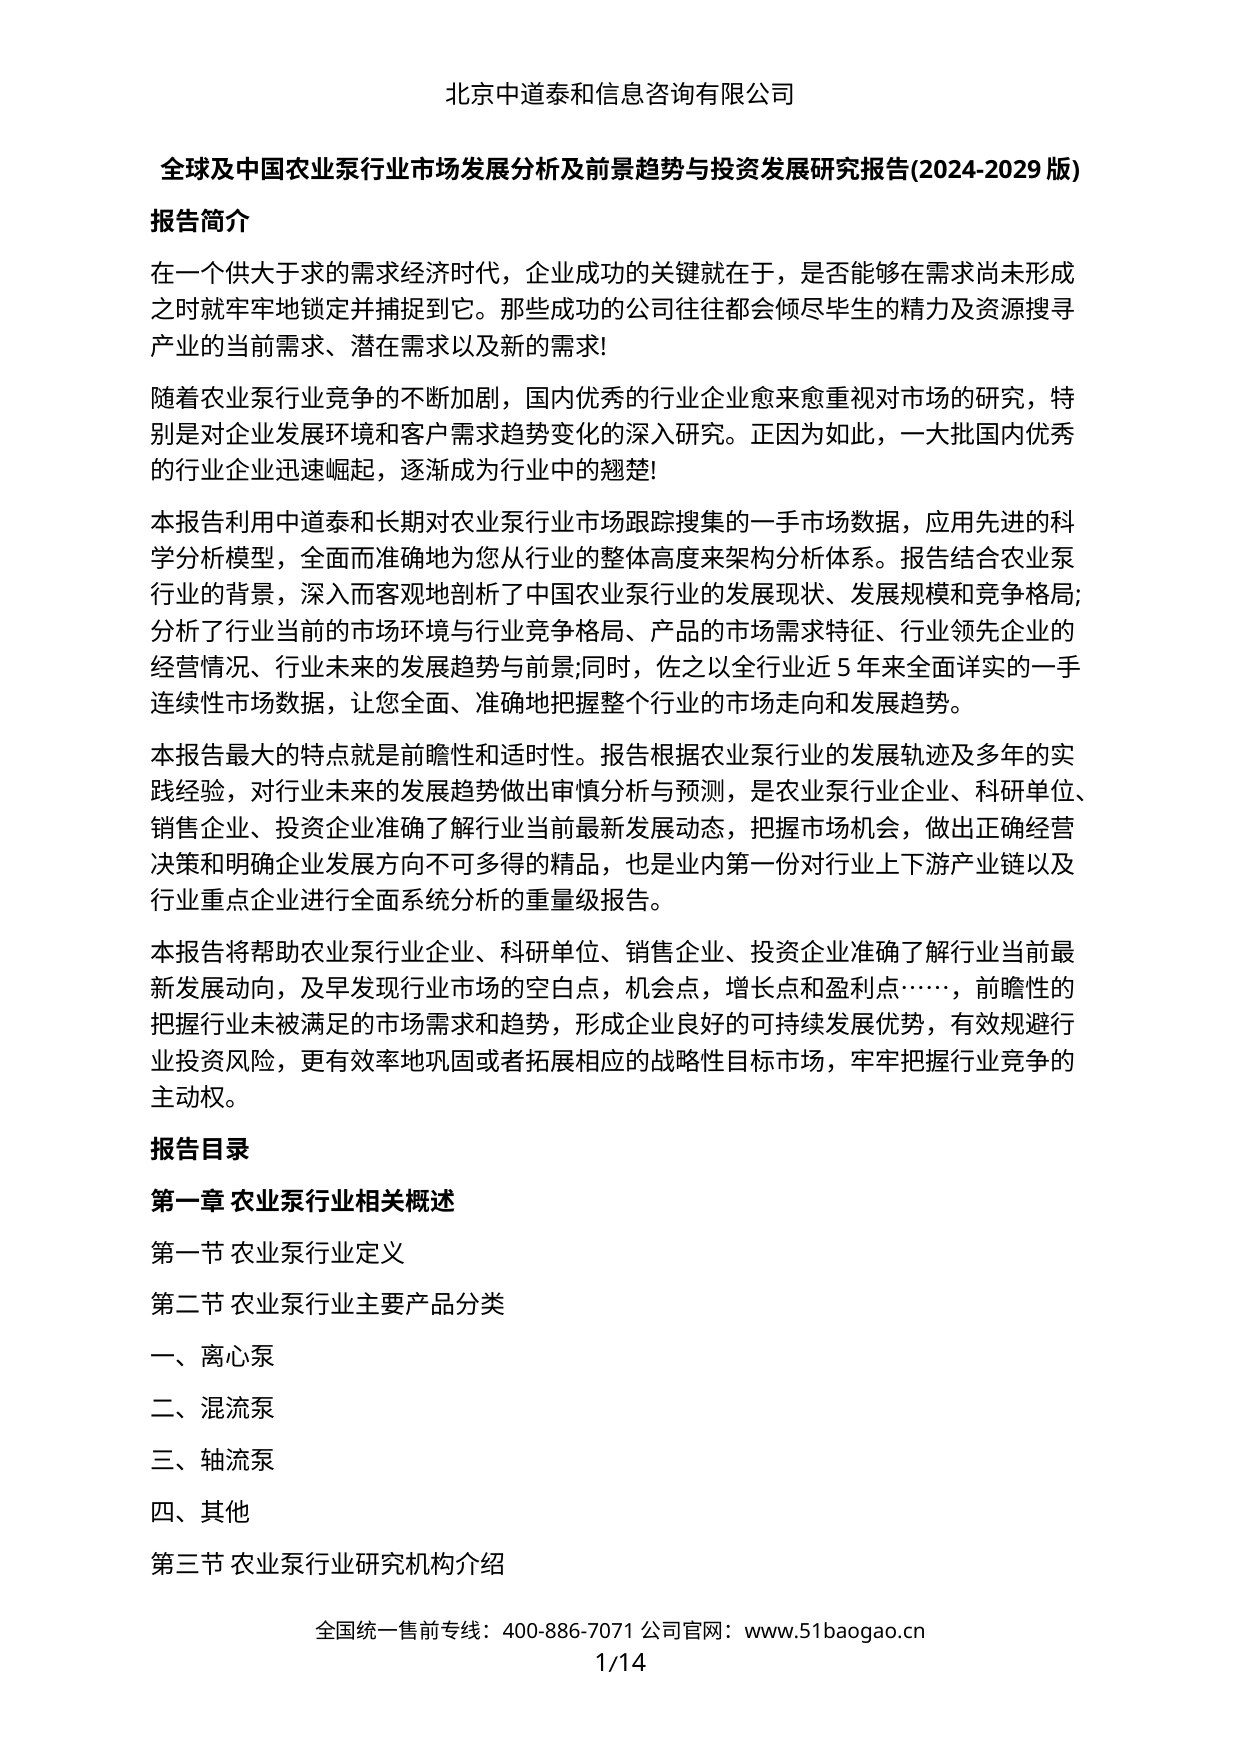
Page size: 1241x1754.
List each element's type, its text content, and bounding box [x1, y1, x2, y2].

text 全球及中国农业泵行业市场发展分析及前景趋势与投资发展研究报告(2024-2029版) [150, 150, 1090, 186]
text 本报告最大的特点就是前瞻性和适时性。报告根据农业泵行业的发展轨迹及多年的实践经验，对行业未来的发展趋势做出审慎分析与预测，是农业泵行业企业、科研单位、销售企业、投资企业准确了解行业当前最新发展动态，把握市场机会，做出正确经营决策和明确企业发展方向不可多得的精品，也是业内第一份对行业上下游产业链以及行业重点企业进行全面系统分析的重量级报告。 [150, 736, 1090, 917]
text 本报告利用中道泰和长期对农业泵行业市场跟踪搜集的一手市场数据，应用先进的科学分析模型，全面而准确地为您从行业的整体高度来架构分析体系。报告结合农业泵行业的背景，深入而客观地剖析了中国农业泵行业的发展现状、发展规模和竞争格局;分析了行业当前的市场环境与行业竞争格局、产品的市场需求特征、行业领先企业的经营情况、行业未来的发展趋势与前景;同时，佐之以全行业近5年来全面详实的一手连续性市场数据，让您全面、准确地把握整个行业的市场走向和发展趋势。 [150, 502, 1090, 720]
text 二、混流泵 [150, 1389, 1090, 1425]
text 四、其他 [150, 1492, 1090, 1529]
text 本报告将帮助农业泵行业企业、科研单位、销售企业、投资企业准确了解行业当前最新发展动向，及早发现行业市场的空白点，机会点，增长点和盈利点……，前瞻性的把握行业未被满足的市场需求和趋势，形成企业良好的可持续发展优势，有效规避行业投资风险，更有效率地巩固或者拓展相应的战略性目标市场，牢牢把握行业竞争的主动权。 [150, 932, 1090, 1114]
text 在一个供大于求的需求经济时代，企业成功的关键就在于，是否能够在需求尚未形成之时就牢牢地锁定并捕捉到它。那些成功的公司往往都会倾尽毕生的精力及资源搜寻产业的当前需求、潜在需求以及新的需求! [150, 254, 1090, 362]
text 三、轴流泵 [150, 1441, 1090, 1477]
text 报告简介 [150, 202, 1090, 238]
text 第一节 农业泵行业定义 [150, 1233, 1090, 1269]
text 第二节 农业泵行业主要产品分类 [150, 1285, 1090, 1321]
text 报告目录 [150, 1129, 1090, 1166]
text 第三节 农业泵行业研究机构介绍 [150, 1544, 1090, 1581]
text 一、离心泵 [150, 1337, 1090, 1373]
text 随着农业泵行业竞争的不断加剧，国内优秀的行业企业愈来愈重视对市场的研究，特别是对企业发展环境和客户需求趋势变化的深入研究。正因为如此，一大批国内优秀的行业企业迅速崛起，逐渐成为行业中的翘楚! [150, 378, 1090, 487]
text 第一章 农业泵行业相关概述 [150, 1181, 1090, 1217]
